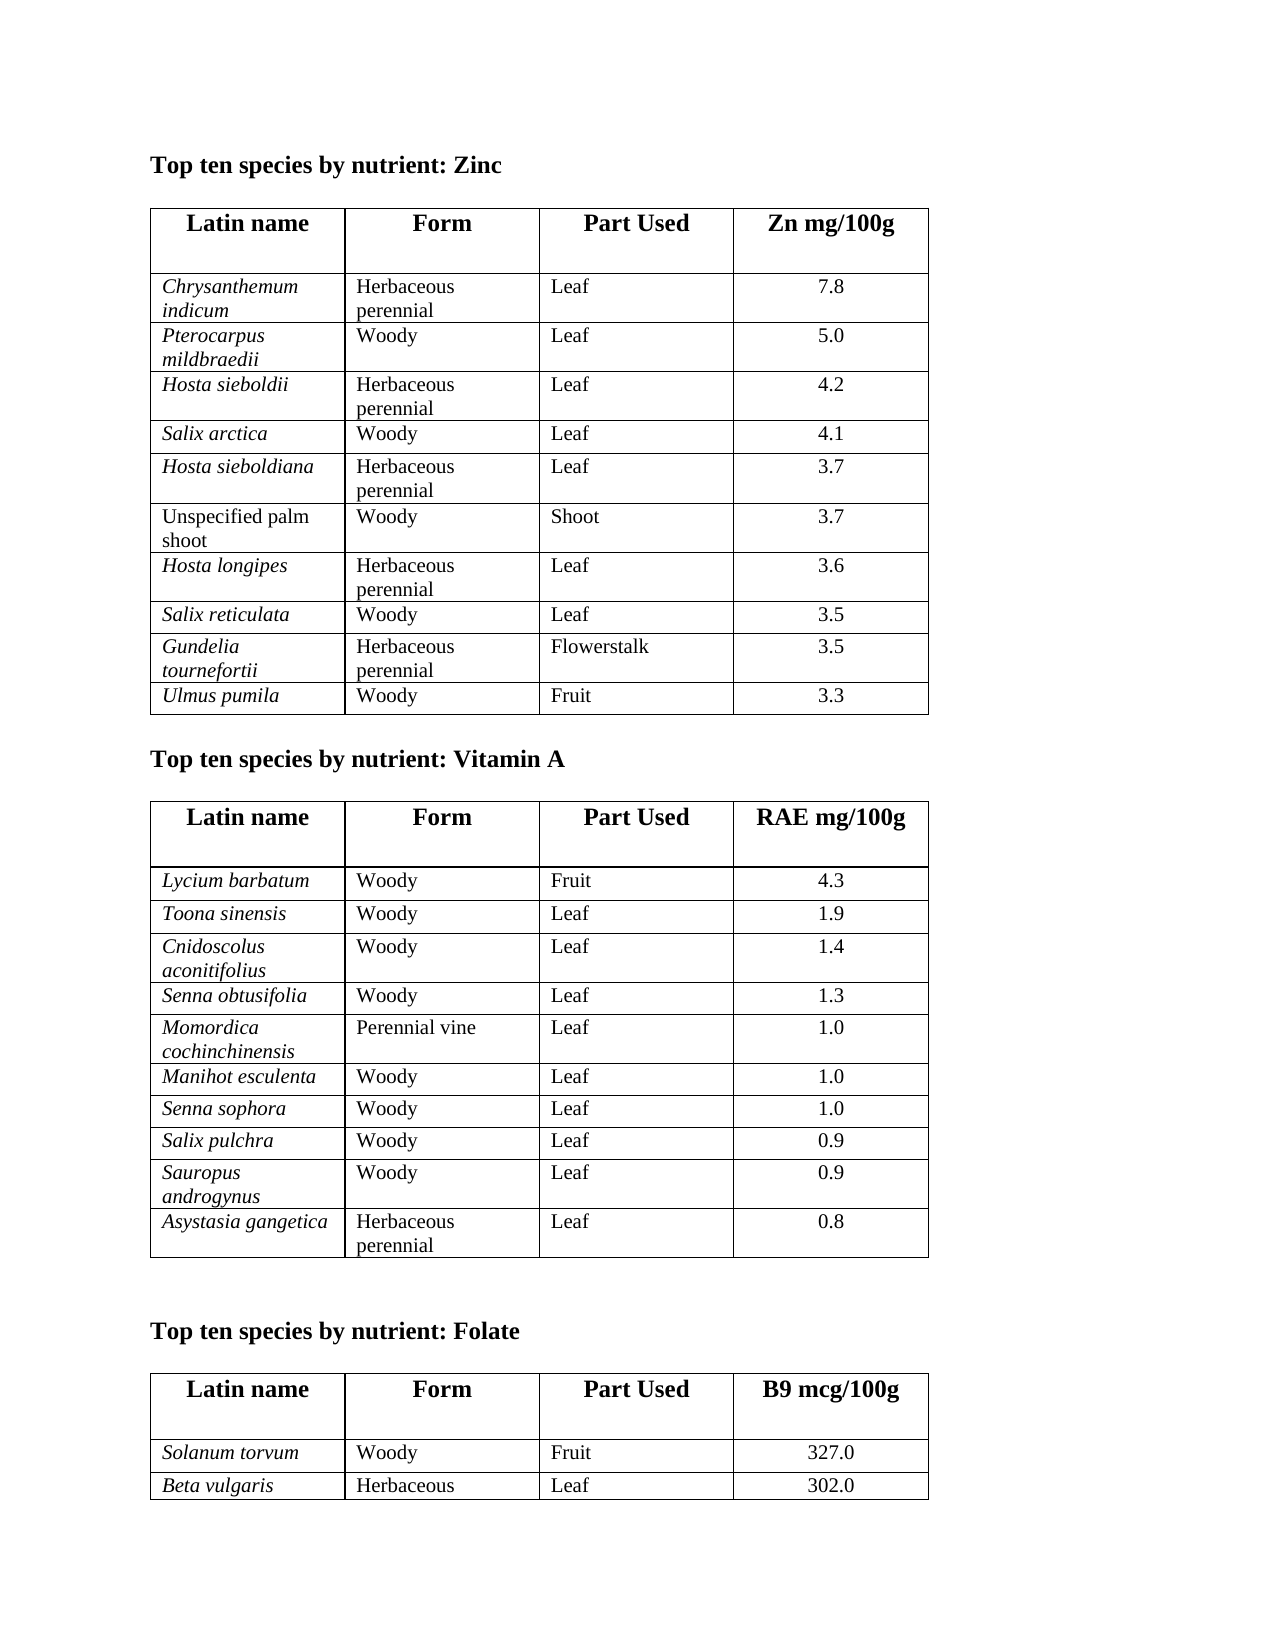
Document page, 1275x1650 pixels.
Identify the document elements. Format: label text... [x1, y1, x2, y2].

text Top ten species by nutrient: Vitamin A [150, 744, 1125, 772]
table_cell Leaf [540, 602, 733, 633]
table_cell Senna sophora [151, 1096, 344, 1127]
table_cell Leaf [540, 1160, 733, 1208]
table_cell Woody [346, 683, 539, 714]
table_cell 4.3 [734, 868, 928, 899]
table_cell Herbaceous perennial [346, 274, 539, 322]
table_cell Woody [346, 901, 539, 933]
table_cell 7.8 [734, 274, 928, 322]
table_cell Woody [346, 504, 539, 552]
table_cell 3.7 [734, 504, 928, 552]
table_cell Leaf [540, 983, 733, 1014]
table_cell Woody [346, 1128, 539, 1159]
table_cell Chrysanthemum indicum [151, 274, 344, 322]
table_cell Asystasia gangetica [151, 1209, 344, 1257]
table_cell Hosta longipes [151, 553, 344, 601]
table_header Latin name [151, 1374, 344, 1438]
table_cell 327.0 [734, 1440, 928, 1472]
table_cell Shoot [540, 504, 733, 552]
table_cell Manihot esculenta [151, 1064, 344, 1095]
table_header Part Used [540, 1374, 733, 1438]
table_cell Herbaceous perennial [346, 454, 539, 502]
table_cell Woody [346, 1096, 539, 1127]
table_cell Woody [346, 323, 539, 371]
table_cell 0.8 [734, 1209, 928, 1257]
table_cell Woody [346, 934, 539, 982]
table_cell 1.0 [734, 1064, 928, 1095]
table_cell Leaf [540, 1096, 733, 1127]
table_cell Leaf [540, 1473, 733, 1499]
table_cell 1.4 [734, 934, 928, 982]
table_cell Woody [346, 983, 539, 1014]
table_cell Momordica cochinchinensis [151, 1015, 344, 1063]
table_cell 3.6 [734, 553, 928, 601]
text Top ten species by nutrient: Zinc [150, 150, 1125, 179]
table_cell Leaf [540, 934, 733, 982]
table_cell Senna obtusifolia [151, 983, 344, 1014]
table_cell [346, 1473, 539, 1499]
table_cell Gundelia tournefortii [151, 634, 344, 682]
table_cell 302.0 [734, 1473, 928, 1499]
table_cell Perennial vine [346, 1015, 539, 1063]
table_cell Salix reticulata [151, 602, 344, 633]
table_header Latin name [151, 802, 344, 866]
table_cell Woody [346, 868, 539, 899]
table_header RAE mg/100g [734, 802, 928, 866]
table_cell Leaf [540, 323, 733, 371]
table_cell 0.9 [734, 1160, 928, 1208]
table_cell Woody [346, 602, 539, 633]
table_cell Woody [346, 421, 539, 453]
table_cell Woody [346, 1064, 539, 1095]
table_header Form [346, 1374, 539, 1438]
table_cell Hosta sieboldii [151, 372, 344, 420]
table_cell Salix arctica [151, 421, 344, 453]
table_cell Herbaceous perennial [346, 372, 539, 420]
table_header Part Used [540, 209, 733, 273]
table_cell Solanum torvum [151, 1440, 344, 1472]
table_cell Woody [346, 1160, 539, 1208]
table_cell 3.5 [734, 602, 928, 633]
table_header B9 mcg/100g [734, 1374, 928, 1438]
table_cell 1.0 [734, 1015, 928, 1063]
table_cell 1.0 [734, 1096, 928, 1127]
table_cell Leaf [540, 553, 733, 601]
table_cell Flowerstalk [540, 634, 733, 682]
table_header Zn mg/100g [734, 209, 928, 273]
table_cell Sauropus androgynus [151, 1160, 344, 1208]
table_cell Leaf [540, 901, 733, 933]
table_cell 0.9 [734, 1128, 928, 1159]
table_header Form [346, 802, 539, 866]
table_cell 1.3 [734, 983, 928, 1014]
table_cell Fruit [540, 683, 733, 714]
table_cell Herbaceous perennial [346, 1209, 539, 1257]
table_cell Fruit [540, 868, 733, 899]
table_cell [151, 1473, 344, 1499]
table_cell Leaf [540, 1128, 733, 1159]
table_cell Herbaceous perennial [346, 553, 539, 601]
table_cell Leaf [540, 1015, 733, 1063]
table_cell Leaf [540, 372, 733, 420]
table_cell 5.0 [734, 323, 928, 371]
table_cell Herbaceous perennial [346, 634, 539, 682]
text Top ten species by nutrient: Folate [150, 1316, 1125, 1344]
table_header Part Used [540, 802, 733, 866]
table_cell Woody [346, 1440, 539, 1472]
table_cell 4.2 [734, 372, 928, 420]
table_cell Leaf [540, 454, 733, 502]
table_cell Leaf [540, 274, 733, 322]
table_cell Leaf [540, 421, 733, 453]
table_cell 4.1 [734, 421, 928, 453]
table_cell Lycium barbatum [151, 868, 344, 899]
table_header Form [346, 209, 539, 273]
table_cell Hosta sieboldiana [151, 454, 344, 502]
table_cell Toona sinensis [151, 901, 344, 933]
table_cell Ulmus pumila [151, 683, 344, 714]
table_cell Leaf [540, 1064, 733, 1095]
table_cell Fruit [540, 1440, 733, 1472]
table_header Latin name [151, 209, 344, 273]
table_cell Cnidoscolus aconitifolius [151, 934, 344, 982]
table_cell 1.9 [734, 901, 928, 933]
table_cell Unspecified palm shoot [151, 504, 344, 552]
table_cell 3.3 [734, 683, 928, 714]
table_cell Leaf [540, 1209, 733, 1257]
table_cell 3.7 [734, 454, 928, 502]
table_cell 3.5 [734, 634, 928, 682]
table_cell Pterocarpus mildbraedii [151, 323, 344, 371]
table_cell Salix pulchra [151, 1128, 344, 1159]
